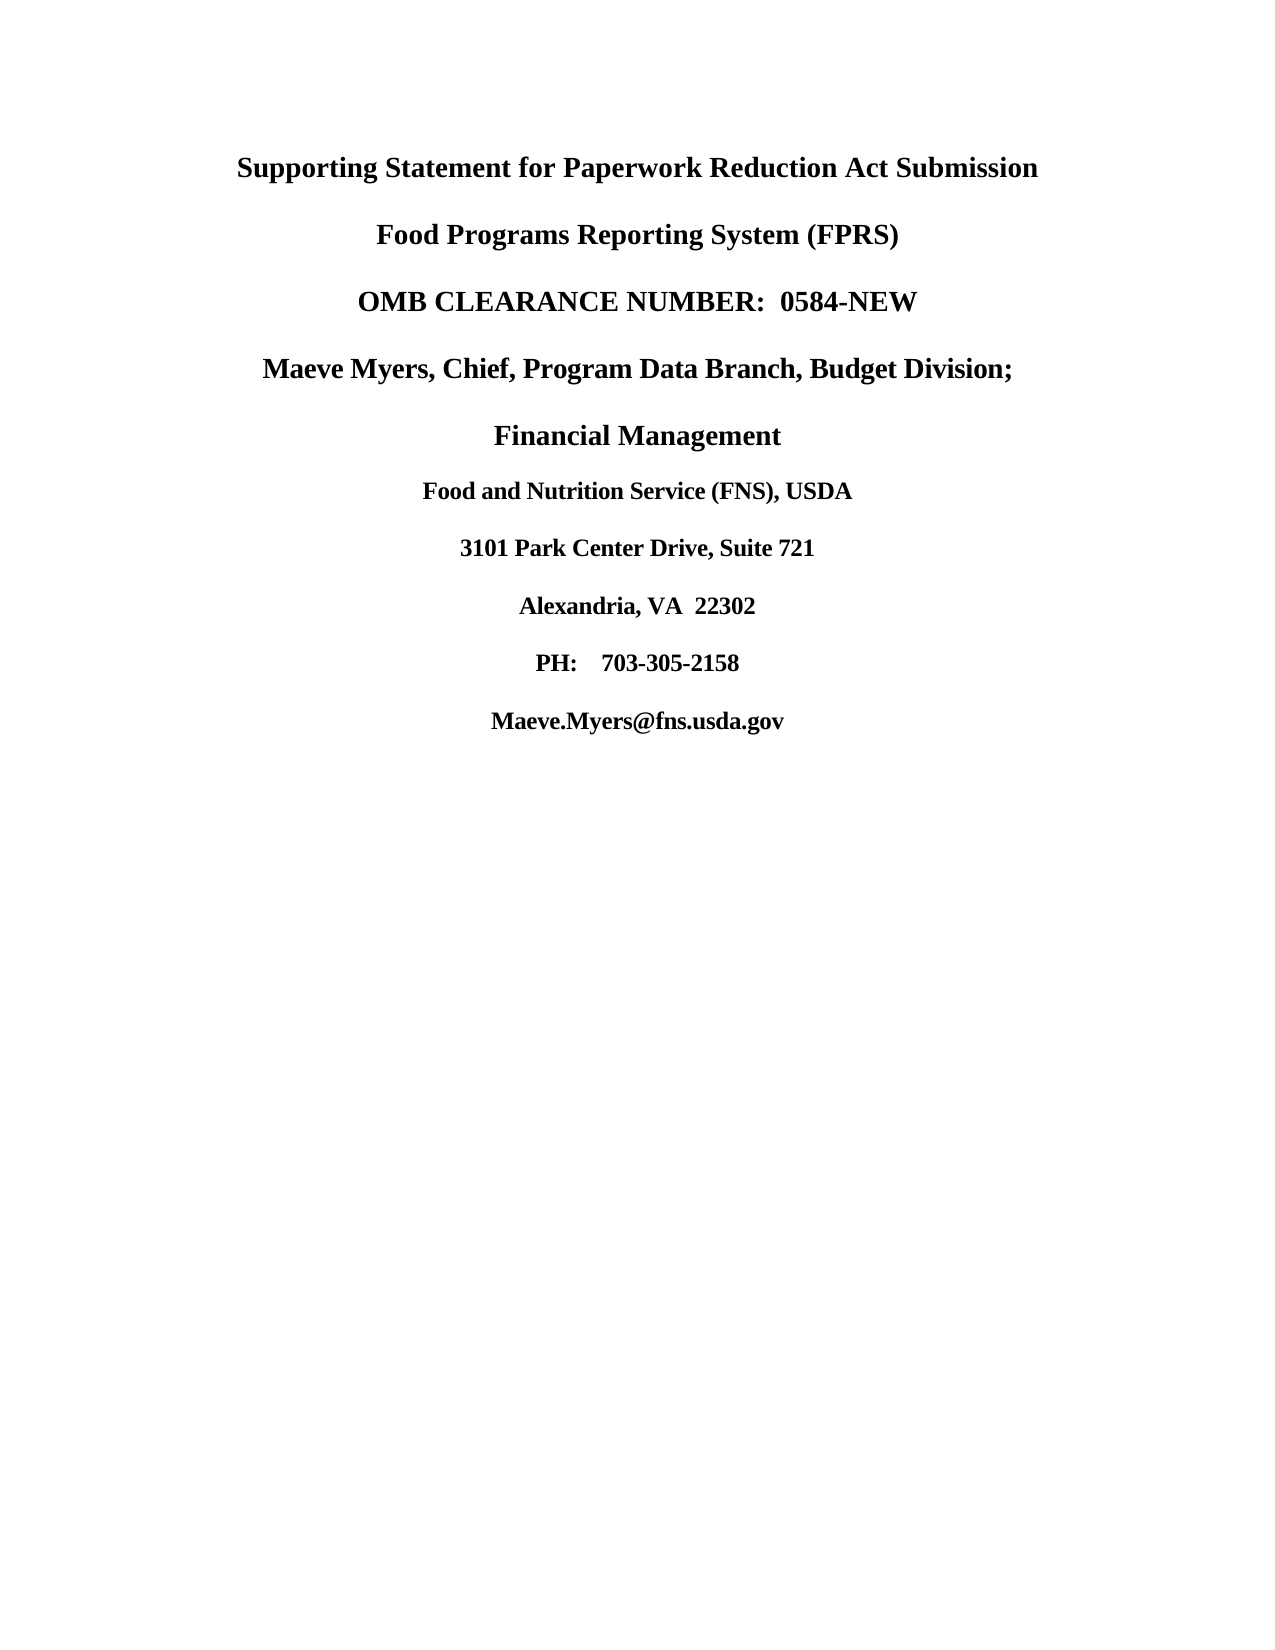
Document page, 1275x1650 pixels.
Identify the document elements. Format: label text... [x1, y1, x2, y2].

text Financial Management [150, 418, 1125, 452]
text Maeve.Myers@fns.usda.gov [150, 706, 1125, 734]
text Supporting Statement for Paperwork Reduction Act Submission [150, 150, 1125, 183]
text Food Programs Reporting System (FPRS) [150, 217, 1125, 251]
text OMB CLEARANCE NUMBER: 0584-NEW [150, 284, 1125, 318]
text PH: 703-305-2158 [150, 648, 1125, 677]
text 3101 Park Center Drive, Suite 721 [150, 533, 1125, 562]
text Alexandria, VA 22302 [150, 591, 1125, 619]
text Food and Nutrition Service (FNS), USDA [150, 476, 1125, 504]
text Maeve Myers, Chief, Program Data Branch, Budget Division; [150, 351, 1125, 385]
